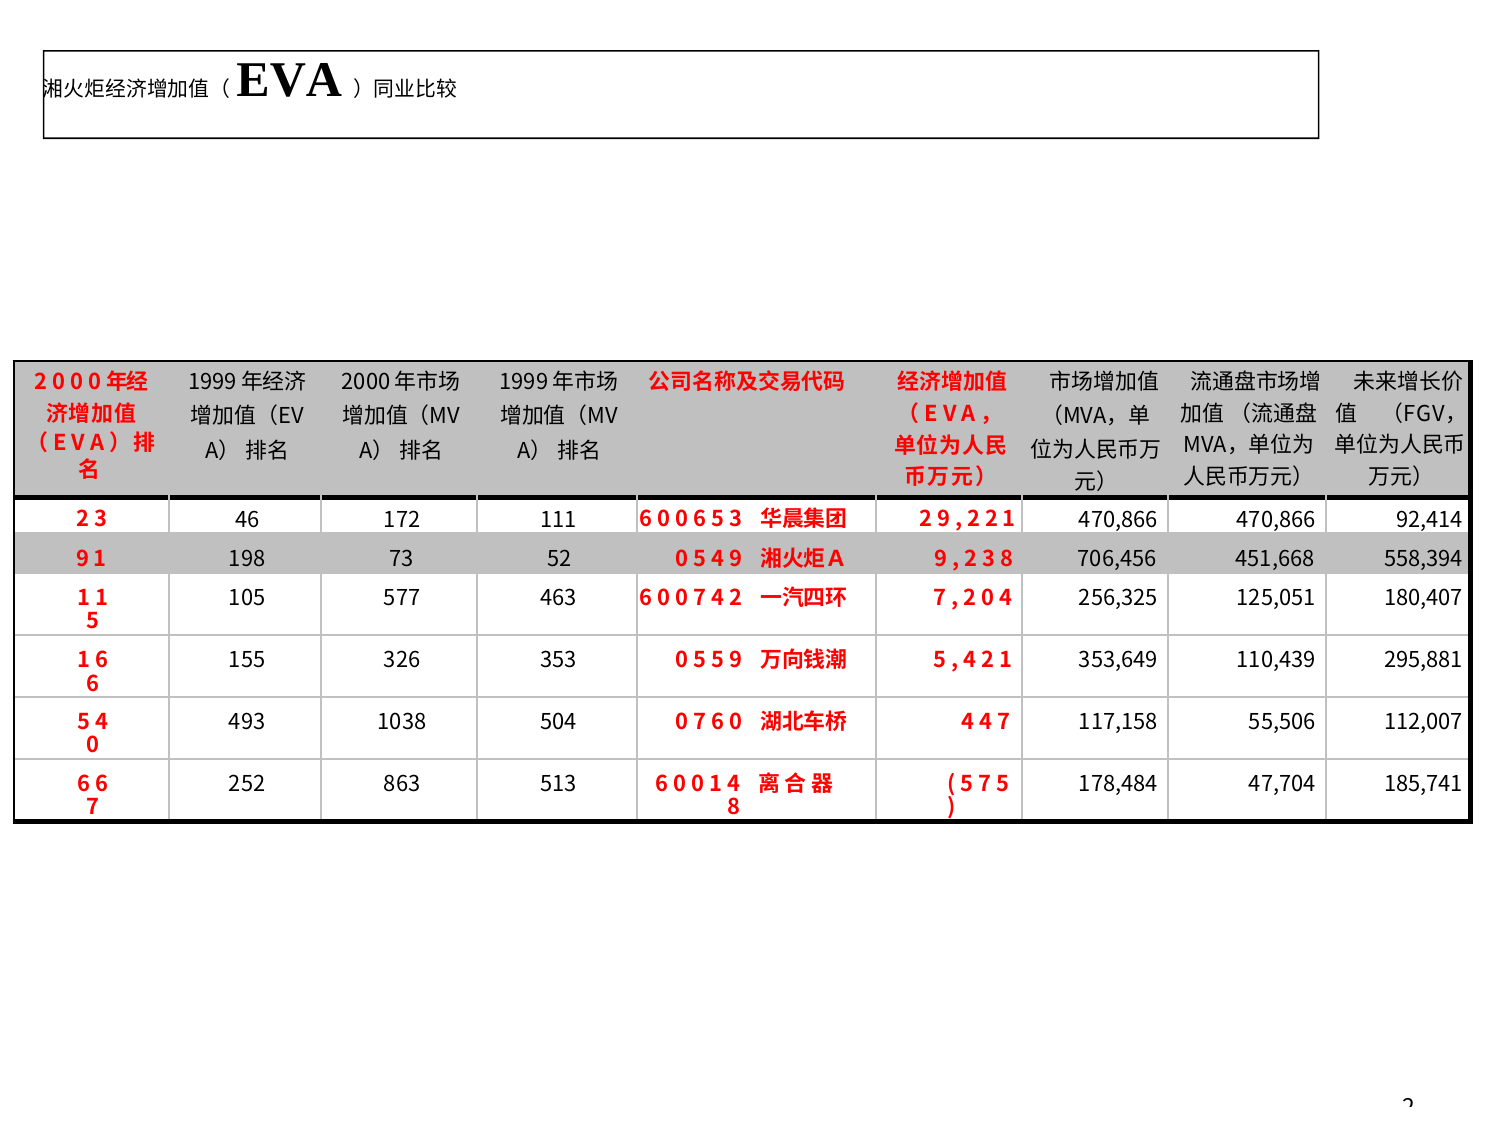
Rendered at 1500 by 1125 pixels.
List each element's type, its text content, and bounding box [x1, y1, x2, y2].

table_cell 0 7 6 0 [638, 698, 748, 758]
table_cell 一汽四环 [748, 574, 875, 634]
table_cell 110,439 [1169, 636, 1325, 696]
table_cell 湘火炬Ａ [748, 532, 876, 574]
table_cell 326 [322, 636, 476, 696]
table_cell 470,866 [1169, 500, 1325, 532]
table_cell 6 0 0 7 4 2 [638, 574, 748, 634]
table_cell 73 [321, 532, 477, 574]
table_cell 198 [169, 532, 321, 574]
table_cell 46 [170, 500, 320, 532]
table_cell 172 [322, 500, 476, 532]
table_cell 863 [322, 760, 476, 819]
table_cell 558,394 [1326, 532, 1468, 574]
table_header 1999年市场增加值（MVA） 排名 [477, 362, 637, 495]
table_cell 256,325 [1023, 574, 1167, 634]
table_cell 353 [478, 636, 636, 696]
table_cell 9 1 [15, 532, 169, 574]
table_cell 7 , 2 0 4 [877, 574, 1021, 634]
table_cell 180,407 [1327, 574, 1468, 634]
table_cell 451,668 [1168, 532, 1326, 574]
table_cell 463 [478, 574, 636, 634]
table_cell 6 0 0 1 4 8 [638, 760, 748, 819]
table_cell 504 [478, 698, 636, 758]
table_cell 513 [478, 760, 636, 819]
table_cell 6 6 7 [15, 760, 168, 819]
table_header 经济增加值 （ E V A ， 单位为人民币万元） [876, 362, 1022, 495]
table_cell 353,649 [1023, 636, 1167, 696]
table_cell 6 0 0 6 5 3 [638, 500, 748, 532]
table_cell 1 1 5 [15, 574, 168, 634]
table_cell 湖北车桥 [748, 698, 875, 758]
table_cell 252 [170, 760, 320, 819]
table_cell 470,866 [1023, 500, 1167, 532]
table_cell 52 [477, 532, 637, 574]
table_cell 5 , 4 2 1 [877, 636, 1021, 696]
table_cell 295,881 [1327, 636, 1468, 696]
table_cell 2 9 , 2 2 1 [877, 500, 1021, 532]
table_cell 117,158 [1023, 698, 1167, 758]
table_cell 125,051 [1169, 574, 1325, 634]
table_cell 4 4 7 [877, 698, 1021, 758]
table_header 流通盘市场增加值 （流通盘MVA，单位为人民币万元） [1168, 362, 1326, 495]
table_cell 178,484 [1023, 760, 1167, 819]
table_cell 92,414 [1327, 500, 1468, 532]
table_cell 9 , 2 3 8 [876, 532, 1022, 574]
table_cell 105 [170, 574, 320, 634]
table_header 未来增长价 值 （FGV， 单位为人民币万元） [1326, 362, 1468, 495]
table_header 1999年经济增加值（EVA） 排名 [169, 362, 321, 495]
table_header 市场增加值 （MVA，单 位为人民币万元） [1022, 362, 1168, 495]
table_cell 0 5 4 9 [637, 532, 748, 574]
table_cell 0 5 5 9 [638, 636, 748, 696]
table_cell 55,506 [1169, 698, 1325, 758]
table_cell 2 3 [15, 500, 168, 532]
table_cell 1 6 6 [15, 636, 168, 696]
table_cell 47,704 [1169, 760, 1325, 819]
table_header 2000年市场增加值（MVA） 排名 [321, 362, 477, 495]
table_cell 577 [322, 574, 476, 634]
table_cell 185,741 [1327, 760, 1468, 819]
table_cell 111 [478, 500, 636, 532]
table_cell 5 4 0 [15, 698, 168, 758]
table_cell 1038 [322, 698, 476, 758]
table_cell 万向钱潮 [748, 636, 875, 696]
table_header 公司名称及交易代码 [637, 362, 876, 495]
table_cell 112,007 [1327, 698, 1468, 758]
table_cell ( 5 7 5 ) [877, 760, 1021, 819]
table_header 2 0 0 0 年经济增加值 （ E V A ） 排名 [15, 362, 169, 495]
table_cell 706,456 [1022, 532, 1168, 574]
table_cell 493 [170, 698, 320, 758]
table_cell 华晨集团 [748, 500, 875, 532]
table_cell 155 [170, 636, 320, 696]
table_cell 离 合 器 [748, 760, 875, 819]
